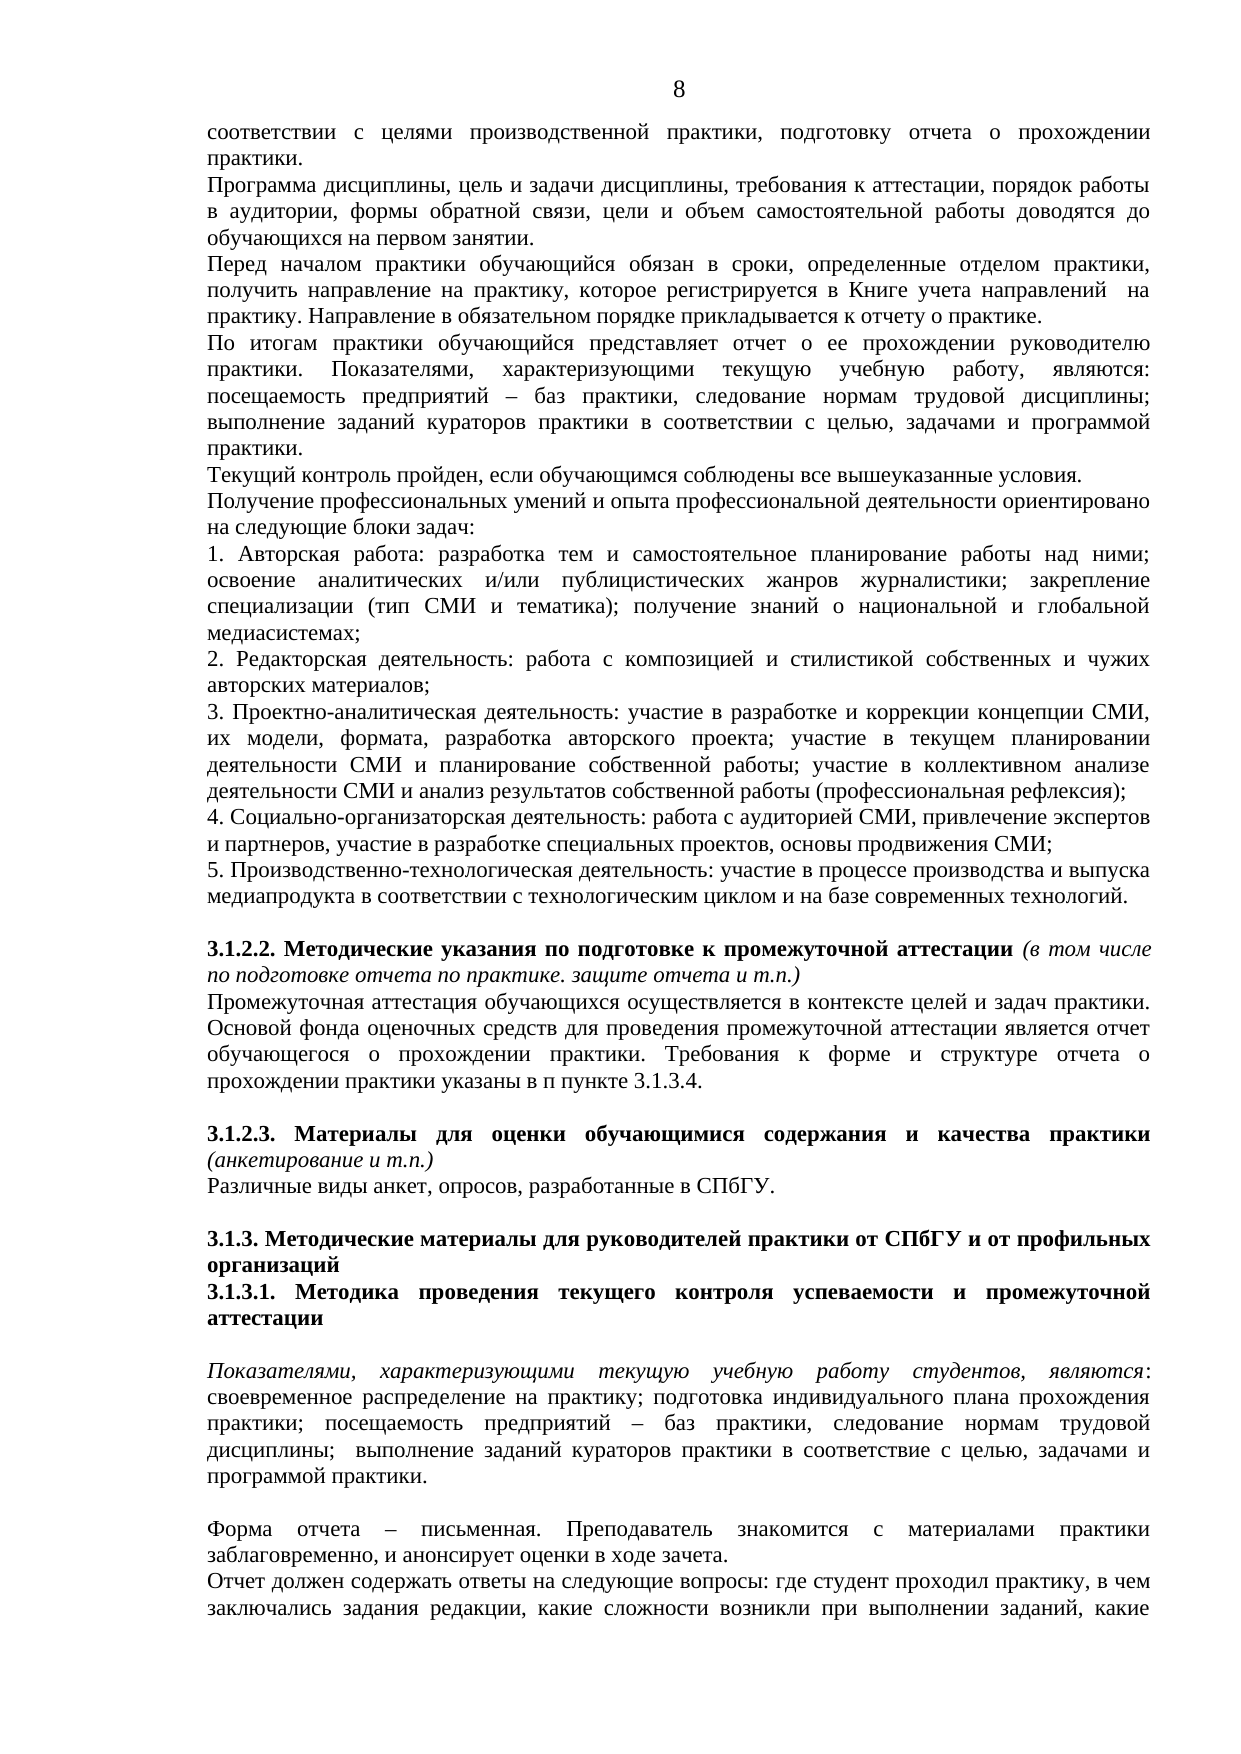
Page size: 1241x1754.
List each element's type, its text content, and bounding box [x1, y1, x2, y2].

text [207, 118, 1152, 171]
text 3.1.3. Методические материалы для руководителей практики от СПбГУ и от профильных организаций [207, 1225, 1152, 1278]
text Перед началом практики обучающийся обязан в сроки, определенные отделом практики, получить направление на практику, которое регистрируется в Книге учета направлений на практику. Направление в обязательном порядке прикладывается к отчету о практике. [207, 250, 1152, 329]
text Текущий контроль пройден, если обучающимся соблюдены все вышеуказанные условия. [207, 461, 1152, 487]
text 1. Авторская работа: разработка тем и самостоятельное планирование работы над ними; освоение аналитических и/или публицистических жанров журналистики; закрепление специализации (тип СМИ и тематика); получение знаний о национальной и глобальной медиасистемах; [207, 540, 1152, 645]
text 3.1.2.3. Материалы для оценки обучающимися содержания и качества практики (анкетирование и т.п.) [207, 1119, 1152, 1172]
text Различные виды анкет, опросов, разработанные в СПбГУ. [207, 1172, 1152, 1199]
text 5. Производственно-технологическая деятельность: участие в процессе производства и выпуска медиапродукта в соответствии с технологическим циклом и на базе современных технологий. [207, 856, 1152, 909]
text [207, 1568, 1152, 1620]
text 3.1.2.2. Методические указания по подготовке к промежуточной аттестации (в том числе по подготовке отчета по практике. защите отчета и т.п.) [207, 935, 1152, 988]
text 3.1.3.1. Методика проведения текущего контроля успеваемости и промежуточной аттестации [207, 1278, 1152, 1330]
text 4. Социально-организаторская деятельность: работа с аудиторией СМИ, привлечение экспертов и партнеров, участие в разработке специальных проектов, основы продвижения СМИ; [207, 803, 1152, 856]
text По итогам практики обучающийся представляет отчет о еe прохождении руководителю практики. Показателями, характеризующими текущую учебную работу, являются: посещаемость предприятий – баз практики, следование нормам трудовой дисциплины; выполнение заданий кураторов практики в соответствии с целью, задачами и программой практики. [207, 329, 1152, 461]
text Программа дисциплины, цель и задачи дисциплины, требования к аттестации, порядок работы в аудитории, формы обратной связи, цели и объем самостоятельной работы доводятся до обучающихся на первом занятии. [207, 171, 1152, 250]
text Показателями, характеризующими текущую учебную работу студентов, являются: своевременное распределение на практику; подготовка индивидуального плана прохождения практики; посещаемость предприятий – баз практики, следование нормам трудовой дисциплины; выполнение заданий кураторов практики в соответствие с целью, задачами и программой практики. [207, 1357, 1152, 1488]
text Получение профессиональных умений и опыта профессиональной деятельности ориентировано на следующие блоки задач: [207, 487, 1152, 540]
text 3. Проектно-аналитическая деятельность: участие в разработке и коррекции концепции СМИ, их модели, формата, разработка авторского проекта; участие в текущем планировании деятельности СМИ и планирование собственной работы; участие в коллективном анализе деятельности СМИ и анализ результатов собственной работы (профессиональная рефлексия); [207, 698, 1152, 803]
text 2. Редакторская деятельность: работа с композицией и стилистикой собственных и чужих авторских материалов; [207, 645, 1152, 698]
text Форма отчета – письменная. Преподаватель знакомится с материалами практики заблаговременно, и анонсирует оценки в ходе зачета. [207, 1515, 1152, 1568]
text Промежуточная аттестация обучающихся осуществляется в контексте целей и задач практики. Основой фонда оценочных средств для проведения промежуточной аттестации является отчет обучающегося о прохождении практики. Требования к форме и структуре отчета о прохождении практики указаны в п пункте 3.1.3.4. [207, 988, 1152, 1093]
